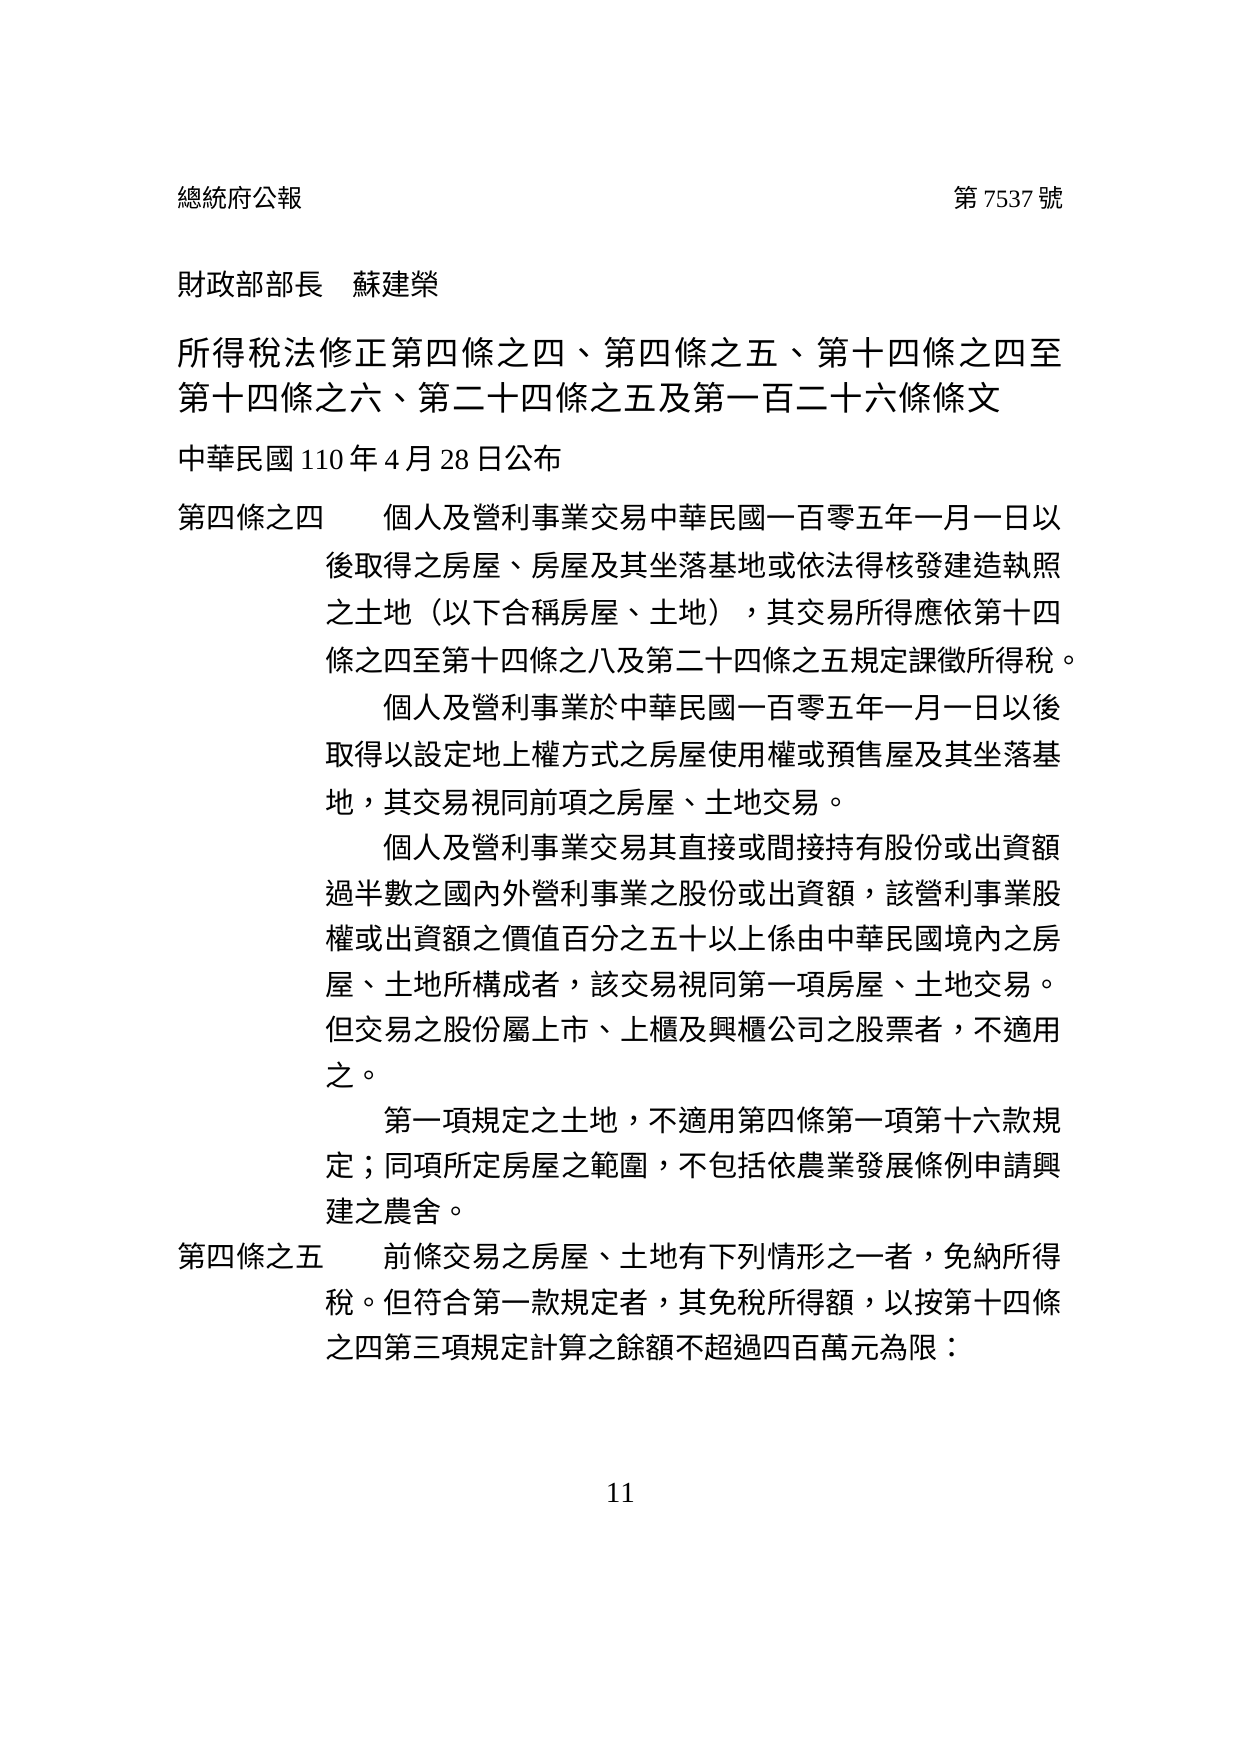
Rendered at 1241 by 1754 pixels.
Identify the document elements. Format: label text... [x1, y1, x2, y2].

text 第一項規定之土地，不適用第四條第一項第十六款規定；同項所定房屋之範圍，不包括依農業發展條例申請興建之農舍。 [325, 1095, 1063, 1231]
text 所得稅法修正第四條之四、第四條之五、第十四條之四至第十四條之六、第二十四條之五及第一百二十六條條文 [177, 328, 1063, 420]
text 個人及營利事業於中華民國一百零五年一月一日以後取得以設定地上權方式之房屋使用權或預售屋及其坐落基地，其交易視同前項之房屋、土地交易。 [325, 680, 1063, 823]
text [177, 266, 1063, 303]
text 個人及營利事業交易其直接或間接持有股份或出資額過半數之國內外營利事業之股份或出資額，該營利事業股權或出資額之價值百分之五十以上係由中華民國境內之房屋、土地所構成者，該交易視同第一項房屋、土地交易。但交易之股份屬上市、上櫃及興櫃公司之股票者，不適用之。 [325, 823, 1063, 1095]
text 第四條之四 個人及營利事業交易中華民國一百零五年一月一日以後取得之房屋、房屋及其坐落基地或依法得核發建造執照之土地（以下合稱房屋、土地），其交易所得應依第十四條之四至第十四條之八及第二十四條之五規定課徵所得稅。 [177, 491, 1063, 680]
text 第四條之五 前條交易之房屋、土地有下列情形之一者，免納所得稅。但符合第一款規定者，其免稅所得額，以按第十四條之四第三項規定計算之餘額不超過四百萬元為限： [177, 1231, 1063, 1368]
text 中華民國110年4月28日公布 [177, 432, 1063, 478]
